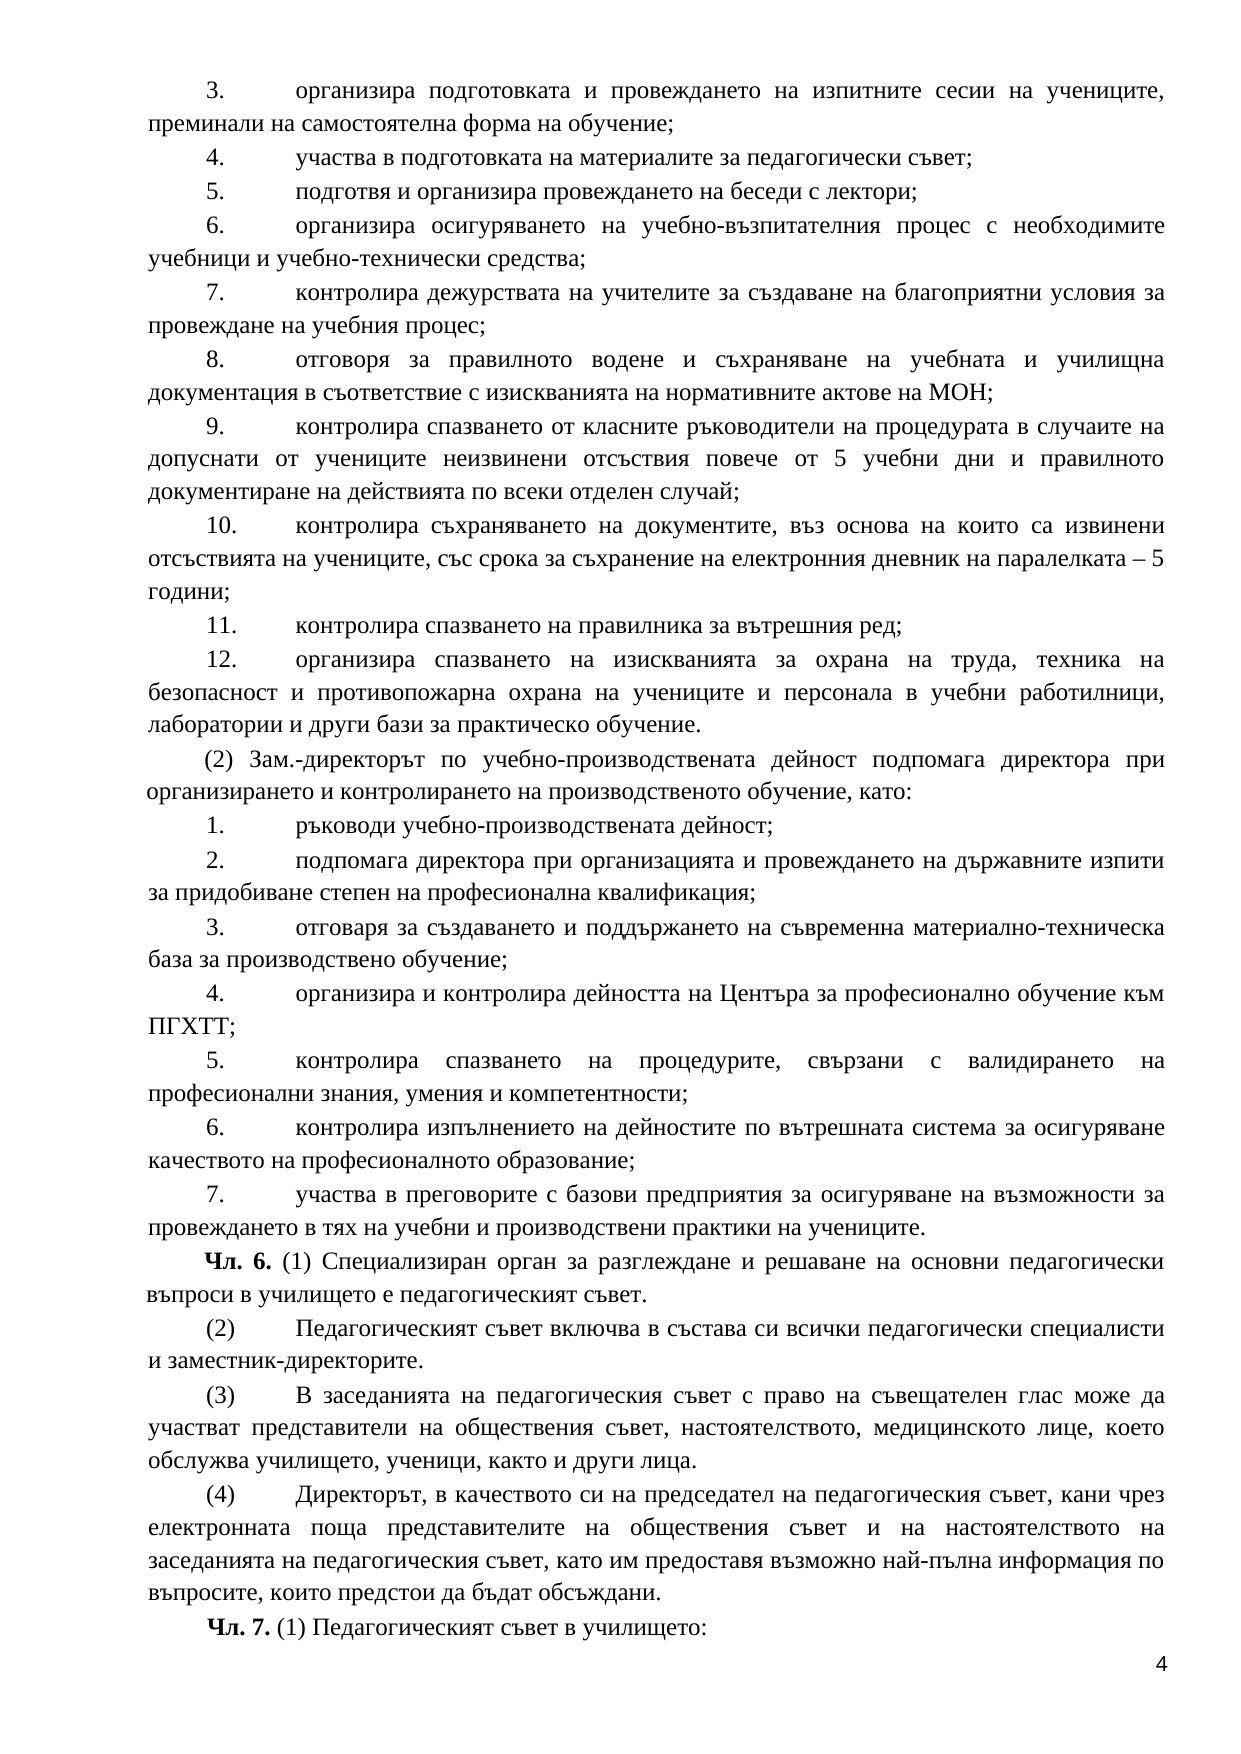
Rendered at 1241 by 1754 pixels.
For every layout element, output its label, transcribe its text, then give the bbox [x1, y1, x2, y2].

list контролира спазването от класните ръководители на процедурата в случаите на допуснати от учениците неизвинени отсъствия повече от 5 учебни дни и правилното документиране на действията по всеки отделен случай; [148, 411, 1166, 505]
list контролира спазването на процедурите, свързани с валидирането на професионални знания, умения и компетентности; [148, 1045, 1166, 1107]
list организира и контролира дейността на Центъра за професионално обучение към ПГХТТ; [148, 978, 1166, 1040]
list организира спазването на изискванията за охрана на труда, техника на безопасност и противопожарна охрана на учениците и персонала в учебни работилници, лаборатории и други бази за практическо обучение. [148, 644, 1166, 738]
list отговоря за правилното водене и съхраняване на учебната и училищна документация в съответствие с изискванията на нормативните актове на МОН; [148, 344, 1166, 405]
list подготвя и организира провеждането на беседи с лектори; [148, 176, 1166, 205]
list ръководи учебно-производствената дейност; [148, 811, 1166, 839]
text Чл. 7. (1) Педагогическият съвет в училището: [207, 1612, 1166, 1640]
list организира подготовката и провеждането на изпитните сесии на учениците, преминали на самостоятелна форма на обучение; [148, 75, 1166, 136]
list контролира изпълнението на дейностите по вътрешната система за осигуряване качеството на професионалното образование; [148, 1112, 1166, 1174]
list Педагогическият съвет включва в състава си всички педагогически специалисти и заместник-директорите. [148, 1313, 1166, 1374]
list контролира спазването на правилника за вътрешния ред; [148, 610, 1166, 639]
list участва в преговорите с базови предприятия за осигуряване на възможности за провеждането в тях на учебни и производствени практики на учениците. [148, 1179, 1166, 1241]
list контролира дежурствата на учителите за създаване на благоприятни условия за провеждане на учебния процес; [148, 277, 1166, 338]
list контролира съхраняването на документите, въз основа на които са извинени отсъствията на учениците, със срока за съхранение на електронния дневник на паралелката – 5 години; [148, 510, 1166, 604]
list В заседанията на педагогическия съвет с право на съвещателен глас може да участват представители на обществения съвет, настоятелството, медицинското лице, което обслужва училището, ученици, както и други лица. [148, 1380, 1166, 1474]
text (2) Зам.-директорът по учебно-производствената дейност подпомага директора при организирането и контролирането на производственото обучение, като: [146, 744, 1166, 805]
list отговаря за създаването и поддържането на съвременна материално-техническа база за производствено обучение; [148, 912, 1166, 973]
list подпомага директора при организацията и провеждането на държавните изпити за придобиване степен на професионална квалификация; [148, 845, 1166, 906]
list Директорът, в качеството си на председател на педагогическия съвет, кани чрез електронната поща представителите на обществения съвет и на настоятелството на заседанията на педагогическия съвет, като им предоставя възможно най-пълна информация по въпросите, които предстои да бъдат обсъждани. [148, 1479, 1166, 1606]
list организира осигуряването на учебно-възпитателния процес с необходимите учебници и учебно-технически средства; [148, 210, 1166, 272]
list участва в подготовката на материалите за педагогически съвет; [148, 142, 1166, 171]
text Чл. 6. (1) Специализиран орган за разглеждане и решаване на основни педагогически въпроси в училището е педагогическият съвет. [146, 1246, 1166, 1307]
